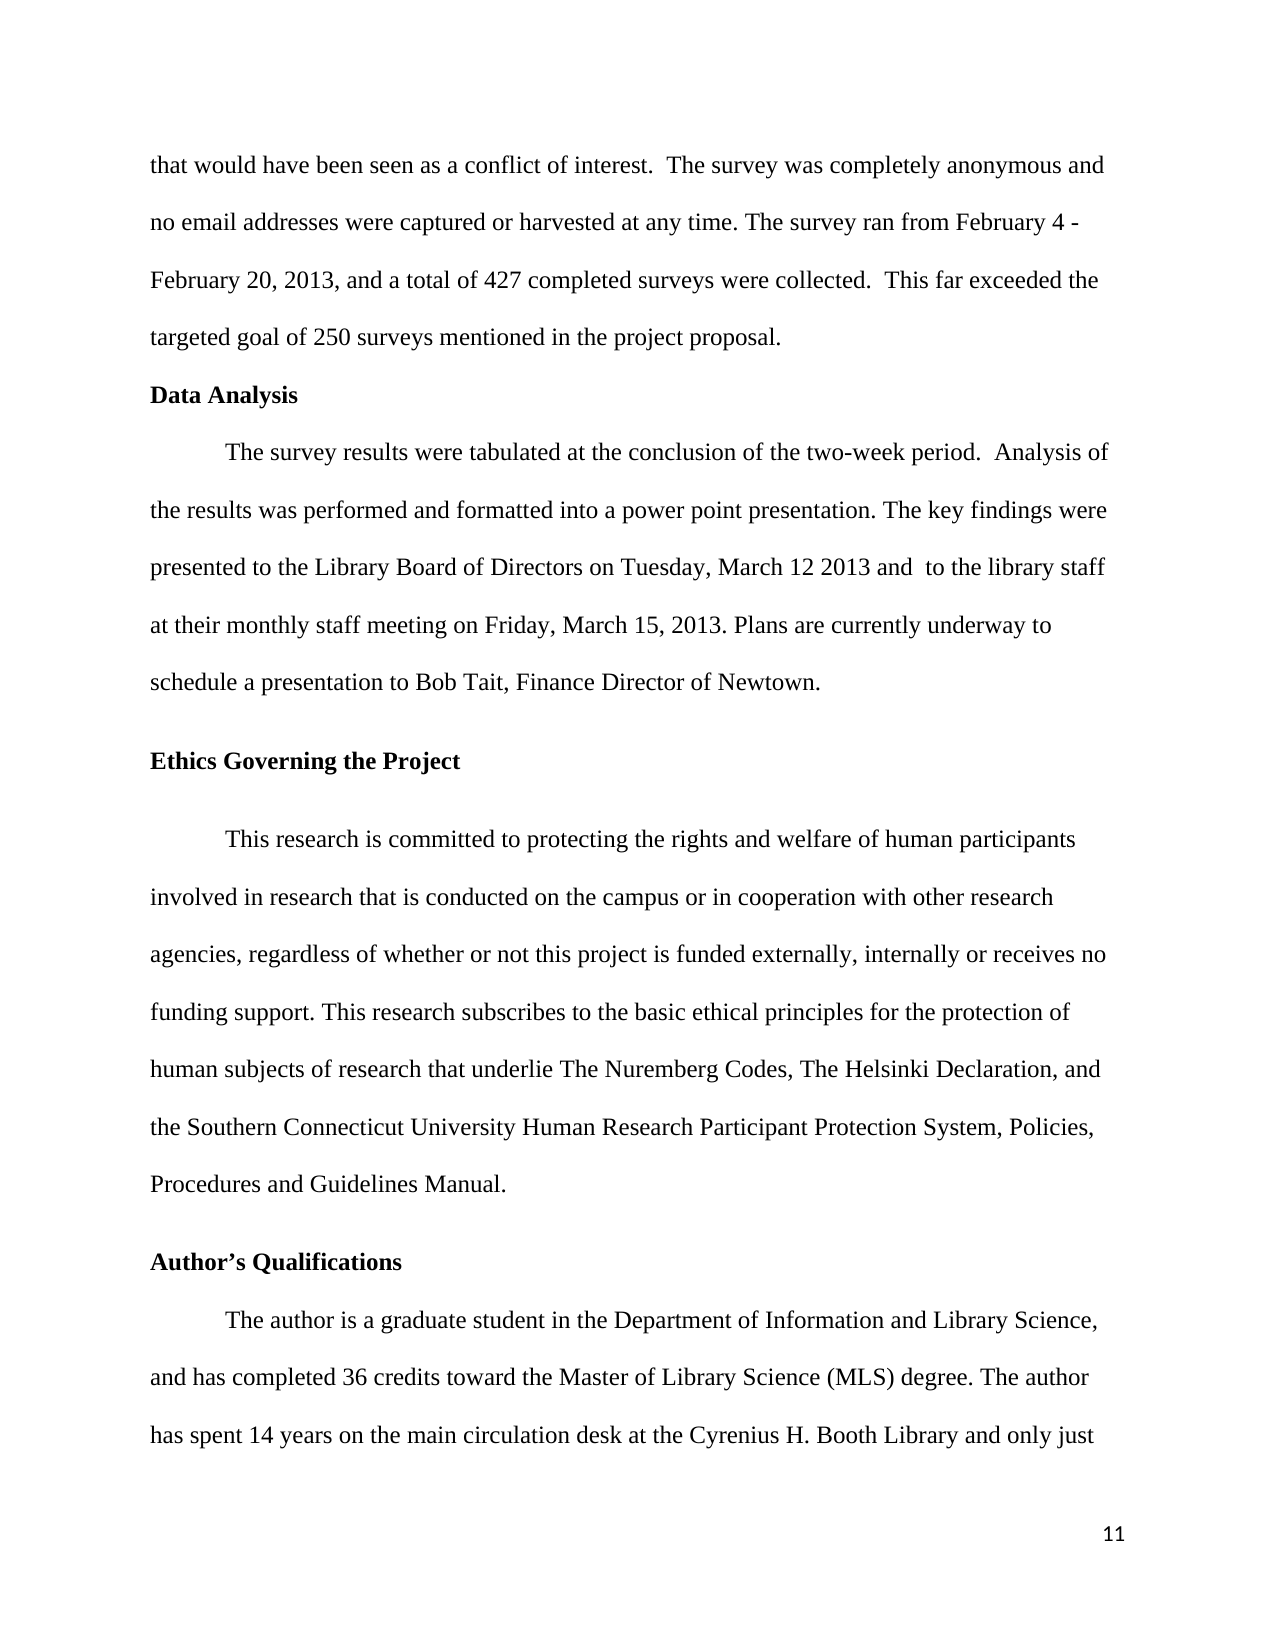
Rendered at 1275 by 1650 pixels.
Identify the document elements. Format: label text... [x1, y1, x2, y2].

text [150, 150, 1125, 351]
text Ethics Governing the Project [150, 746, 1125, 774]
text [150, 1247, 1125, 1449]
text This research is committed to protecting the rights and welfare of human participants involved in research that is conducted on the campus or in cooperation with other research agencies, regardless of whether or not this project is funded externally, internally or receives no funding support. This research subscribes to the basic ethical principles for the protection of human subjects of research that underlie The Nuremberg Codes, The Helsinki Declaration, and the Southern Connecticut University Human Research Participant Protection System, Policies, Procedures and Guidelines Manual. [150, 824, 1125, 1198]
text Data Analysis [150, 380, 1125, 409]
text The survey results were tabulated at the conclusion of the two-week period. Analysis of the results was performed and formatted into a power point presentation. The key findings were presented to the Library Board of Directors on Tuesday, March 12 2013 and to the library staff at their monthly staff meeting on Friday, March 15, 2013. Plans are currently underway to schedule a presentation to Bob Tait, Finance Director of Newtown. [150, 437, 1125, 696]
